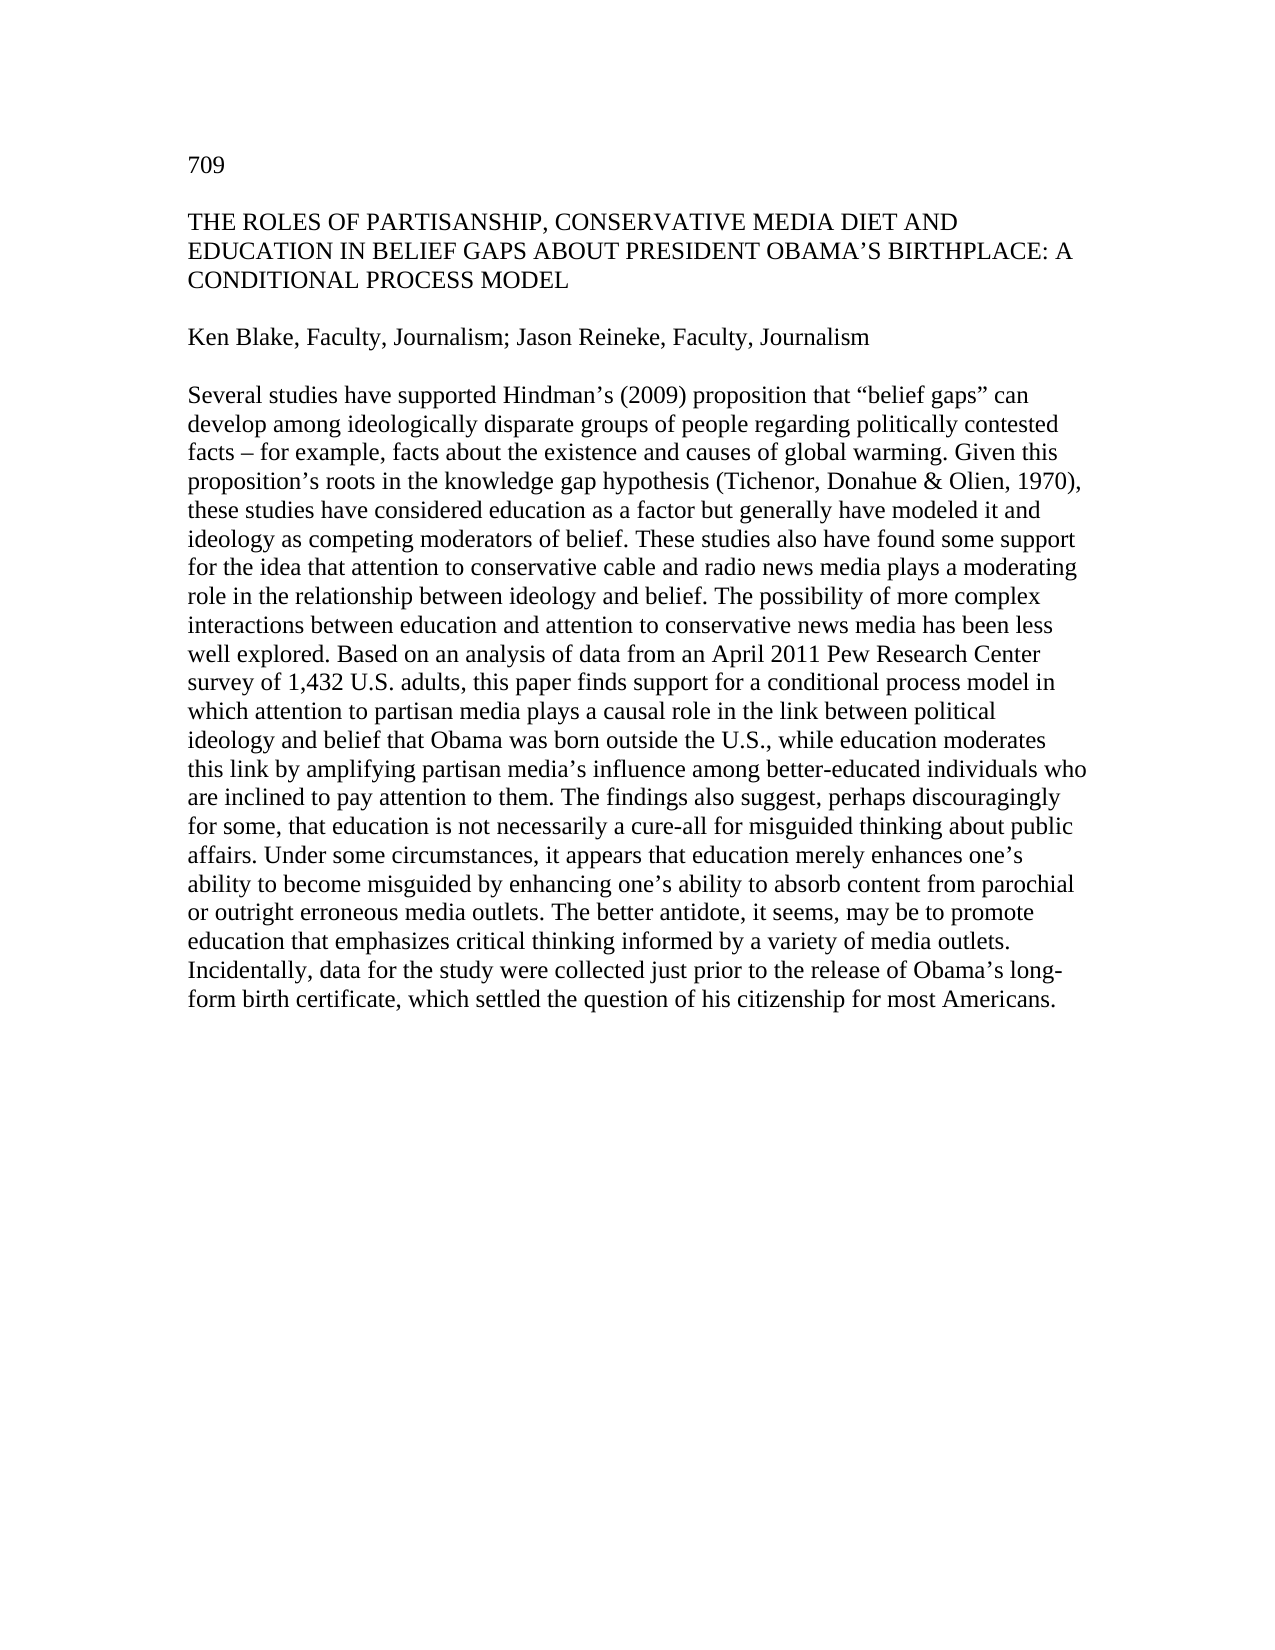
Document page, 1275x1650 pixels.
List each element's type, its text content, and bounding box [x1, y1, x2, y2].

text 709 [187, 150, 1087, 179]
text THE ROLES OF PARTISANSHIP, CONSERVATIVE MEDIA DIET AND EDUCATION IN BELIEF GAPS ABOUT PRESIDENT OBAMA’S BIRTHPLACE: A CONDITIONAL PROCESS MODEL [187, 207, 1087, 294]
text Several studies have supported Hindman’s (2009) proposition that “belief gaps” can develop among ideologically disparate groups of people regarding politically contested facts – for example, facts about the existence and causes of global warming. Given this proposition’s roots in the knowledge gap hypothesis (Tichenor, Donahue & Olien, 1970), these studies have considered education as a factor but generally have modeled it and ideology as competing moderators of belief. These studies also have found some support for the idea that attention to conservative cable and radio news media plays a moderating role in the relationship between ideology and belief. The possibility of more complex interactions between education and attention to conservative news media has been less well explored. Based on an analysis of data from an April 2011 Pew Research Center survey of 1,432 U.S. adults, this paper finds support for a conditional process model in which attention to partisan media plays a causal role in the link between political ideology and belief that Obama was born outside the U.S., while education moderates this link by amplifying partisan media’s influence among better-educated individuals who are inclined to pay attention to them. The findings also suggest, perhaps discouragingly for some, that education is not necessarily a cure-all for misguided thinking about public affairs. Under some circumstances, it appears that education merely enhances one’s ability to become misguided by enhancing one’s ability to absorb content from parochial or outright erroneous media outlets. The better antidote, it seems, may be to promote education that emphasizes critical thinking informed by a variety of media outlets. Incidentally, data for the study were collected just prior to the release of Obama’s long-form birth certificate, which settled the question of his citizenship for most Americans. [187, 380, 1087, 1012]
text Ken Blake, Faculty, Journalism; Jason Reineke, Faculty, Journalism [187, 322, 1087, 351]
